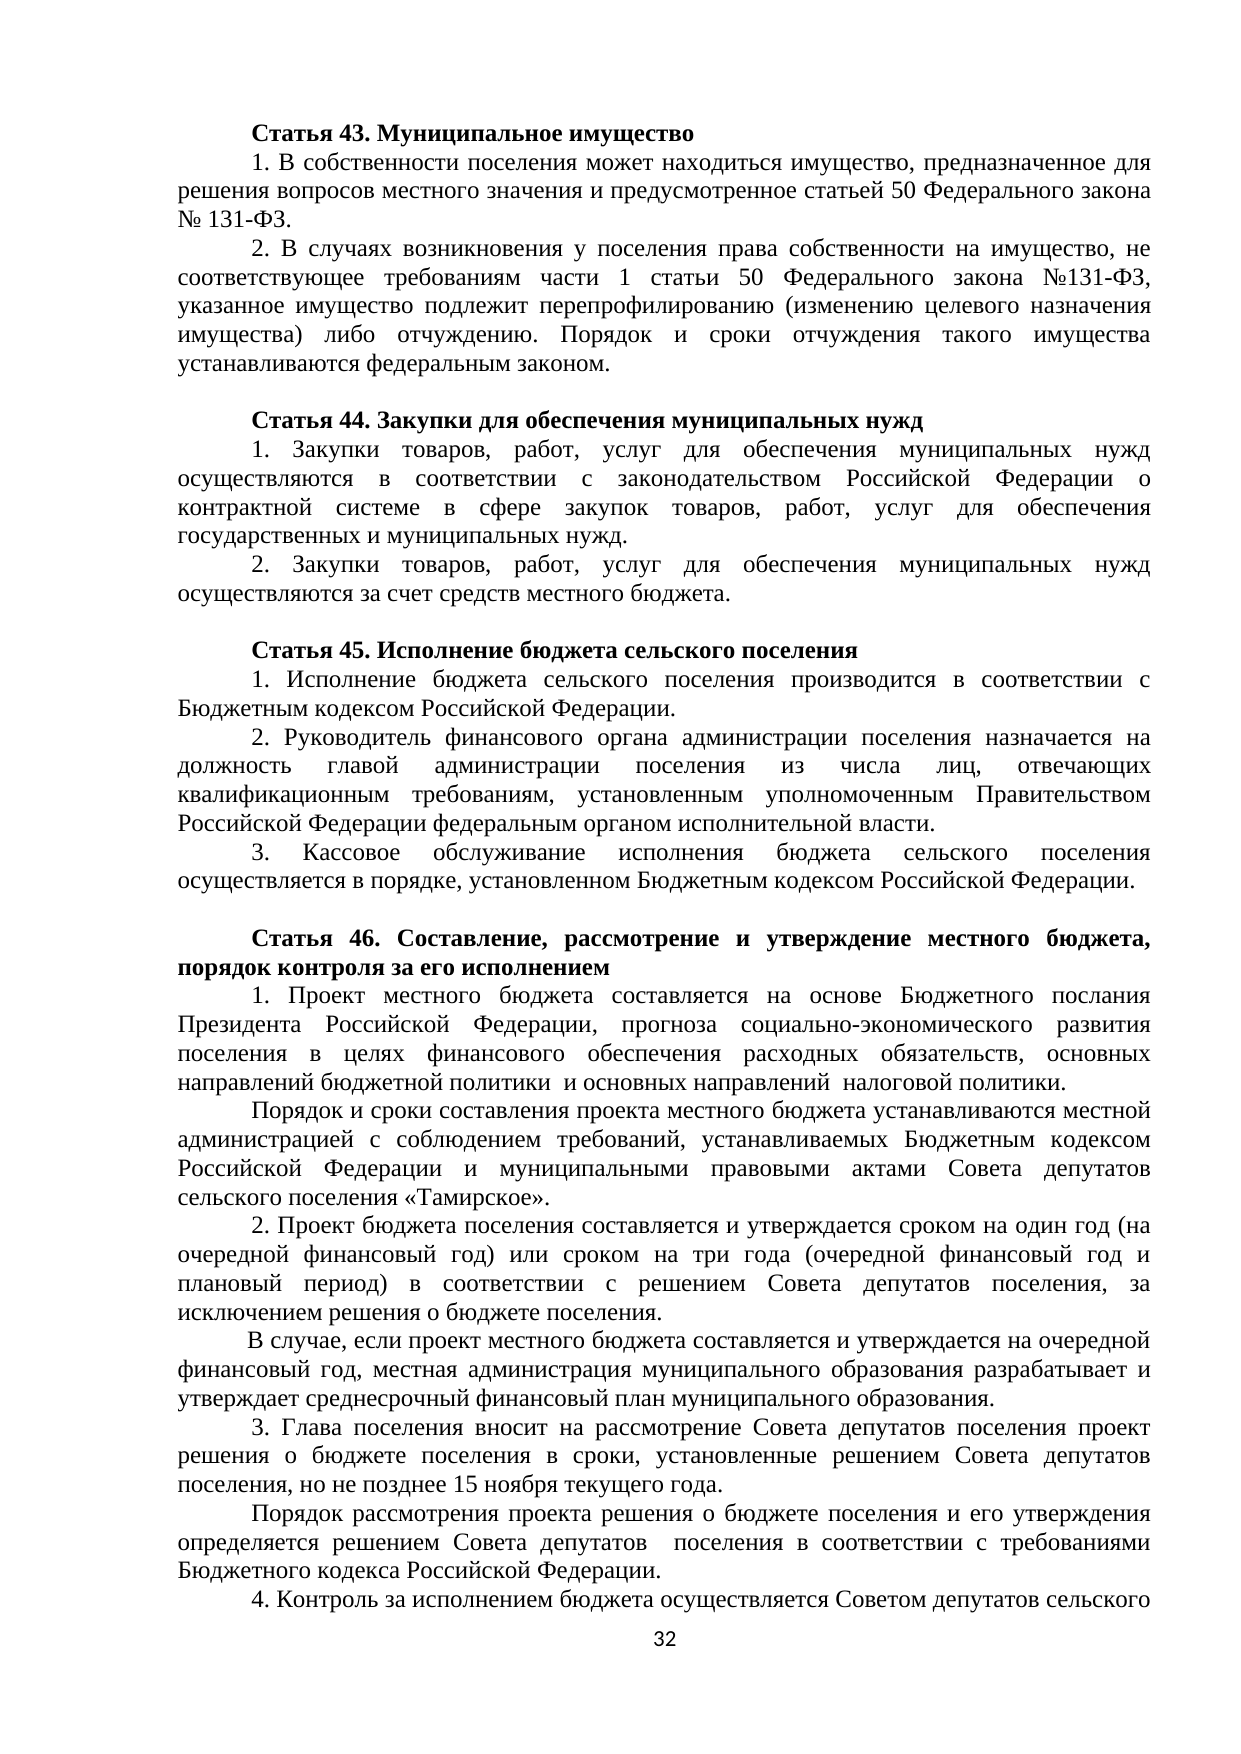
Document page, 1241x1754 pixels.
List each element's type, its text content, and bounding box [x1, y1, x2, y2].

text 3. Глава поселения вносит на рассмотрение Совета депутатов поселения проект решения о бюджете поселения в сроки, установленные решением Совета депутатов поселения, но не позднее 15 ноября текущего года. [177, 1412, 1152, 1498]
text Статья 45. Исполнение бюджета сельского поселения [177, 636, 1152, 664]
text Порядок рассмотрения проекта решения о бюджете поселения и его утверждения определяется решением Совета депутатов поселения в соответствии с требованиями Бюджетного кодекса Российской Федерации. [177, 1498, 1152, 1584]
text 1. Закупки товаров, работ, услуг для обеспечения муниципальных нужд осуществляются в соответствии с законодательством Российской Федерации о контрактной системе в сфере закупок товаров, работ, услуг для обеспечения государственных и муниципальных нужд. [177, 434, 1152, 549]
subtitle Статья 43. Муниципальное имущество [177, 118, 1152, 147]
text 3. Кассовое обслуживание исполнения бюджета сельского поселения осуществляется в порядке, установленном Бюджетным кодексом Российской Федерации. [177, 837, 1152, 894]
text Статья 46. Составление, рассмотрение и утверждение местного бюджета, порядок контроля за его исполнением [177, 923, 1152, 981]
text Статья 44. Закупки для обеспечения муниципальных нужд [177, 406, 1152, 434]
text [177, 1584, 1152, 1613]
text В случае, если проект местного бюджета составляется и утверждается на очередной финансовый год, местная администрация муниципального образования разрабатывает и утверждает среднесрочный финансовый план муниципального образования. [177, 1326, 1152, 1412]
text Порядок и сроки составления проекта местного бюджета устанавливаются местной администрацией с соблюдением требований, устанавливаемых Бюджетным кодексом Российской Федерации и муниципальными правовыми актами Совета депутатов сельского поселения «Тамирское». [177, 1096, 1152, 1211]
text 2. В случаях возникновения у поселения права собственности на имущество, не соответствующее требованиям части 1 статьи 50 Федерального закона №131-ФЗ, указанное имущество подлежит перепрофилированию (изменению целевого назначения имущества) либо отчуждению. Порядок и сроки отчуждения такого имущества устанавливаются федеральным законом. [177, 233, 1152, 377]
text 1. Проект местного бюджета составляется на основе Бюджетного послания Президента Российской Федерации, прогноза социально-экономического развития поселения в целях финансового обеспечения расходных обязательств, основных направлений бюджетной политики и основных направлений налоговой политики. [177, 981, 1152, 1096]
text 2. Закупки товаров, работ, услуг для обеспечения муниципальных нужд осуществляются за счет средств местного бюджета. [177, 549, 1152, 607]
text 1. В собственности поселения может находиться имущество, предназначенное для решения вопросов местного значения и предусмотренное статьей 50 Федерального закона № 131-ФЗ. [177, 147, 1152, 233]
text 2. Проект бюджета поселения составляется и утверждается сроком на один год (на очередной финансовый год) или сроком на три года (очередной финансовый год и плановый период) в соответствии с решением Совета депутатов поселения, за исключением решения о бюджете поселения. [177, 1211, 1152, 1326]
text 2. Руководитель финансового органа администрации поселения назначается на должность главой администрации поселения из числа лиц, отвечающих квалификационным требованиям, установленным уполномоченным Правительством Российской Федерации федеральным органом исполнительной власти. [177, 722, 1152, 837]
text 1. Исполнение бюджета сельского поселения производится в соответствии с Бюджетным кодексом Российской Федерации. [177, 664, 1152, 722]
